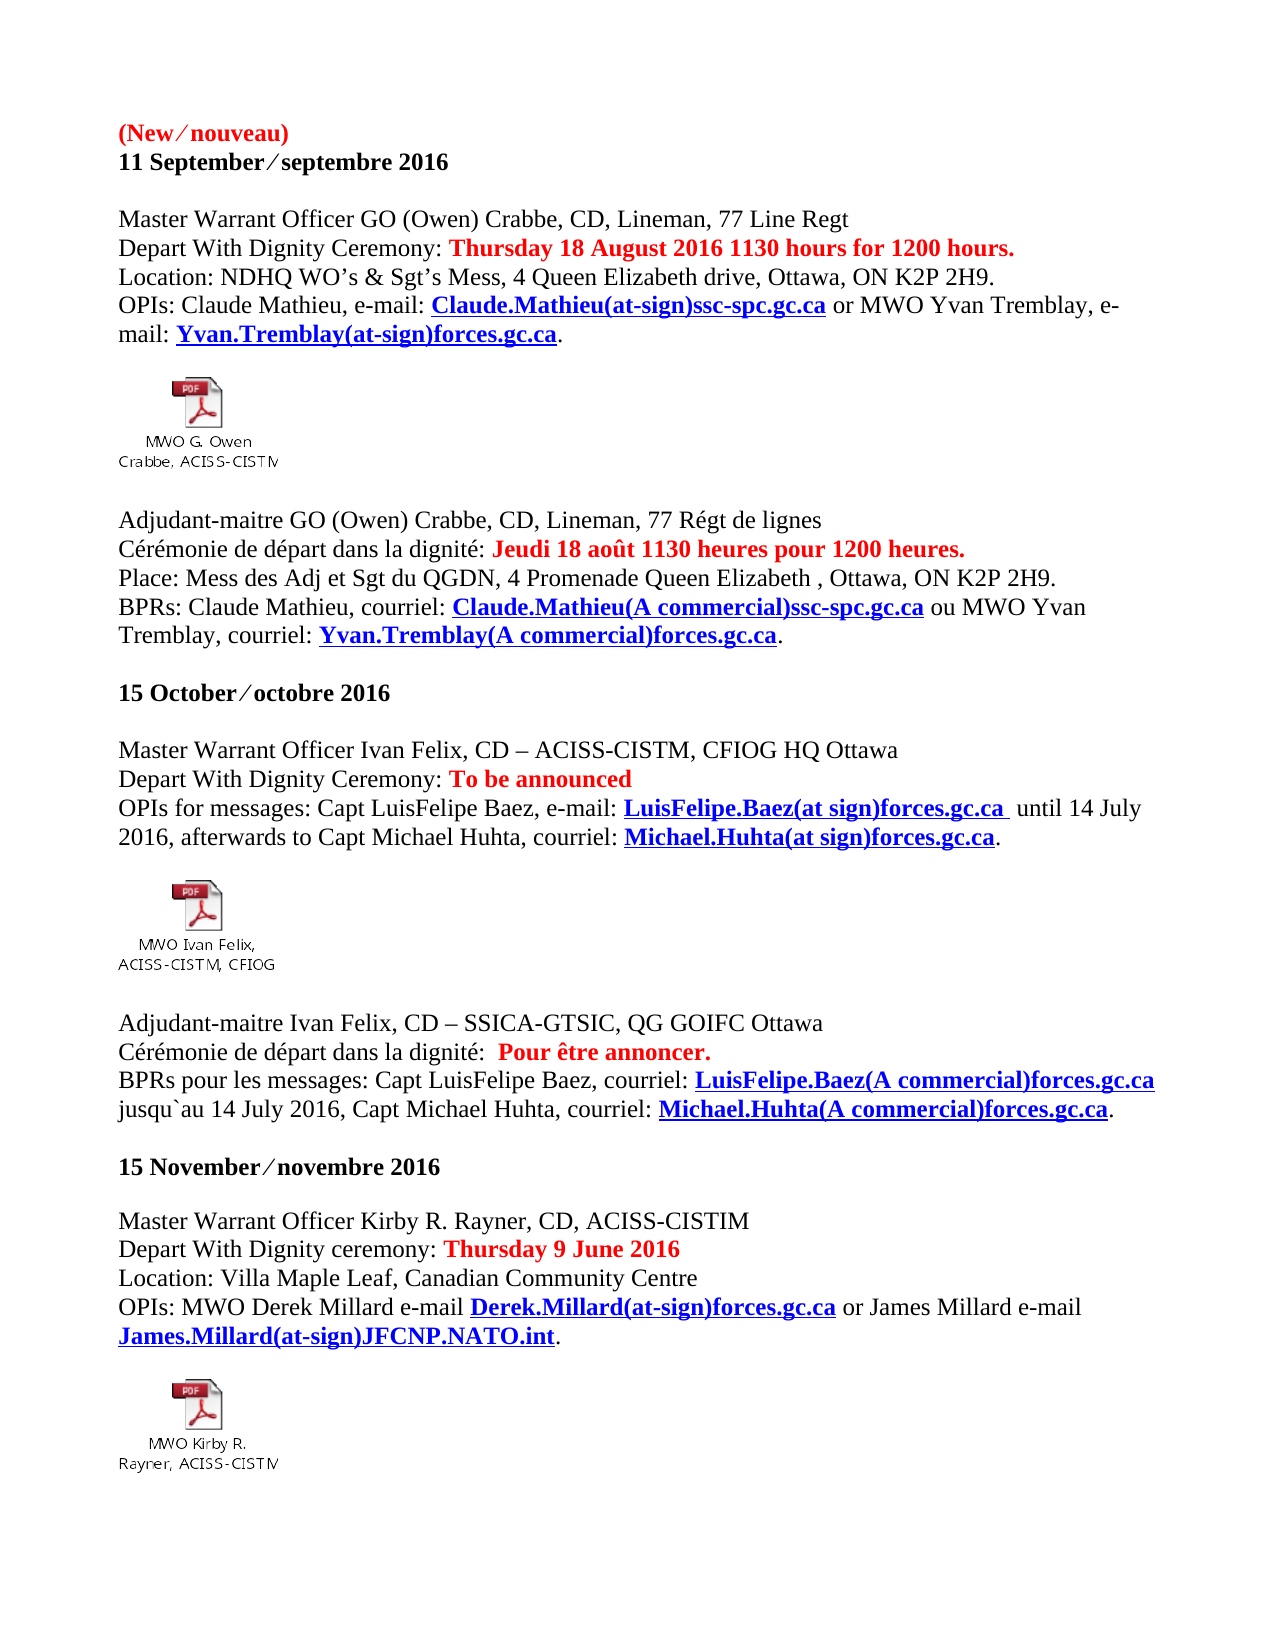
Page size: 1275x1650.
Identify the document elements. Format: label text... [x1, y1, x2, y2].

text Adjudant-maitre Ivan Felix, CD – SSICA-GTSIC, QG GOIFC Ottawa [118, 1008, 1157, 1037]
text Place: Mess des Adj et Sgt du QGDN, 4 Promenade Queen Elizabeth , Ottawa, ON K2P 2H9. [118, 563, 1157, 592]
text OPIs: Claude Mathieu, e-mail: Claude.Mathieu(at-sign)ssc-spc.gc.ca or MWO Yvan Tremblay, e-mail: Yvan.Tremblay(at-sign)forces.gc.ca. [118, 291, 1157, 348]
text (New ⁄ nouveau) [118, 118, 1157, 147]
text Depart With Dignity Ceremony: Thursday 18 August 2016 1130 hours for 1200 hours. [118, 233, 1157, 262]
text 15 November ⁄ novembre 2016 [118, 1152, 1157, 1181]
text Location: NDHQ WO’s & Sgt’s Mess, 4 Queen Elizabeth drive, Ottawa, ON K2P 2H9. [118, 262, 1157, 291]
text BPRs: Claude Mathieu, courriel: Claude.Mathieu(A commercial)ssc-spc.gc.ca ou MWO Yvan Tremblay, courriel: Yvan.Tremblay(A commercial)forces.gc.ca. [118, 592, 1157, 649]
text Depart With Dignity Ceremony: To be announced [118, 764, 1157, 793]
text Adjudant-maitre GO (Owen) Crabbe, CD, Lineman, 77 Régt de lignes [118, 506, 1157, 534]
text Cérémonie de départ dans la dignité: Pour être annoncer. [118, 1037, 1157, 1066]
text 11 September ⁄ septembre 2016 [118, 147, 1157, 176]
text Depart With Dignity ceremony: Thursday 9 June 2016 [118, 1234, 1157, 1263]
text 15 October ⁄ octobre 2016 [118, 678, 1157, 707]
text Location: Villa Maple Leaf, Canadian Community Centre [118, 1263, 1157, 1292]
text BPRs pour les messages: Capt LuisFelipe Baez, courriel: LuisFelipe.Baez(A commercial)forces.gc.ca jusqu`au 14 July 2016, Capt Michael Huhta, courriel: Michael.Huhta(A commercial)forces.gc.ca. [118, 1066, 1157, 1123]
text Master Warrant Officer GO (Owen) Crabbe, CD, Lineman, 77 Line Regt [118, 204, 1157, 233]
text Master Warrant Officer Kirby R. Rayner, CD, ACISS-CISTIM [118, 1206, 1157, 1234]
text Cérémonie de départ dans la dignité: Jeudi 18 août 1130 heures pour 1200 heures. [118, 534, 1157, 563]
text OPIs for messages: Capt LuisFelipe Baez, e-mail: LuisFelipe.Baez(at sign)forces.gc.ca until 14 July 2016, afterwards to Capt Michael Huhta, courriel: Michael.Huhta(at sign)forces.gc.ca. [118, 793, 1157, 851]
text Master Warrant Officer Ivan Felix, CD – ACISS-CISTM, CFIOG HQ Ottawa [118, 736, 1157, 764]
text OPIs: MWO Derek Millard e-mail Derek.Millard(at-sign)forces.gc.ca or James Millard e-mail James.Millard(at-sign)JFCNP.NATO.int. [118, 1292, 1157, 1349]
